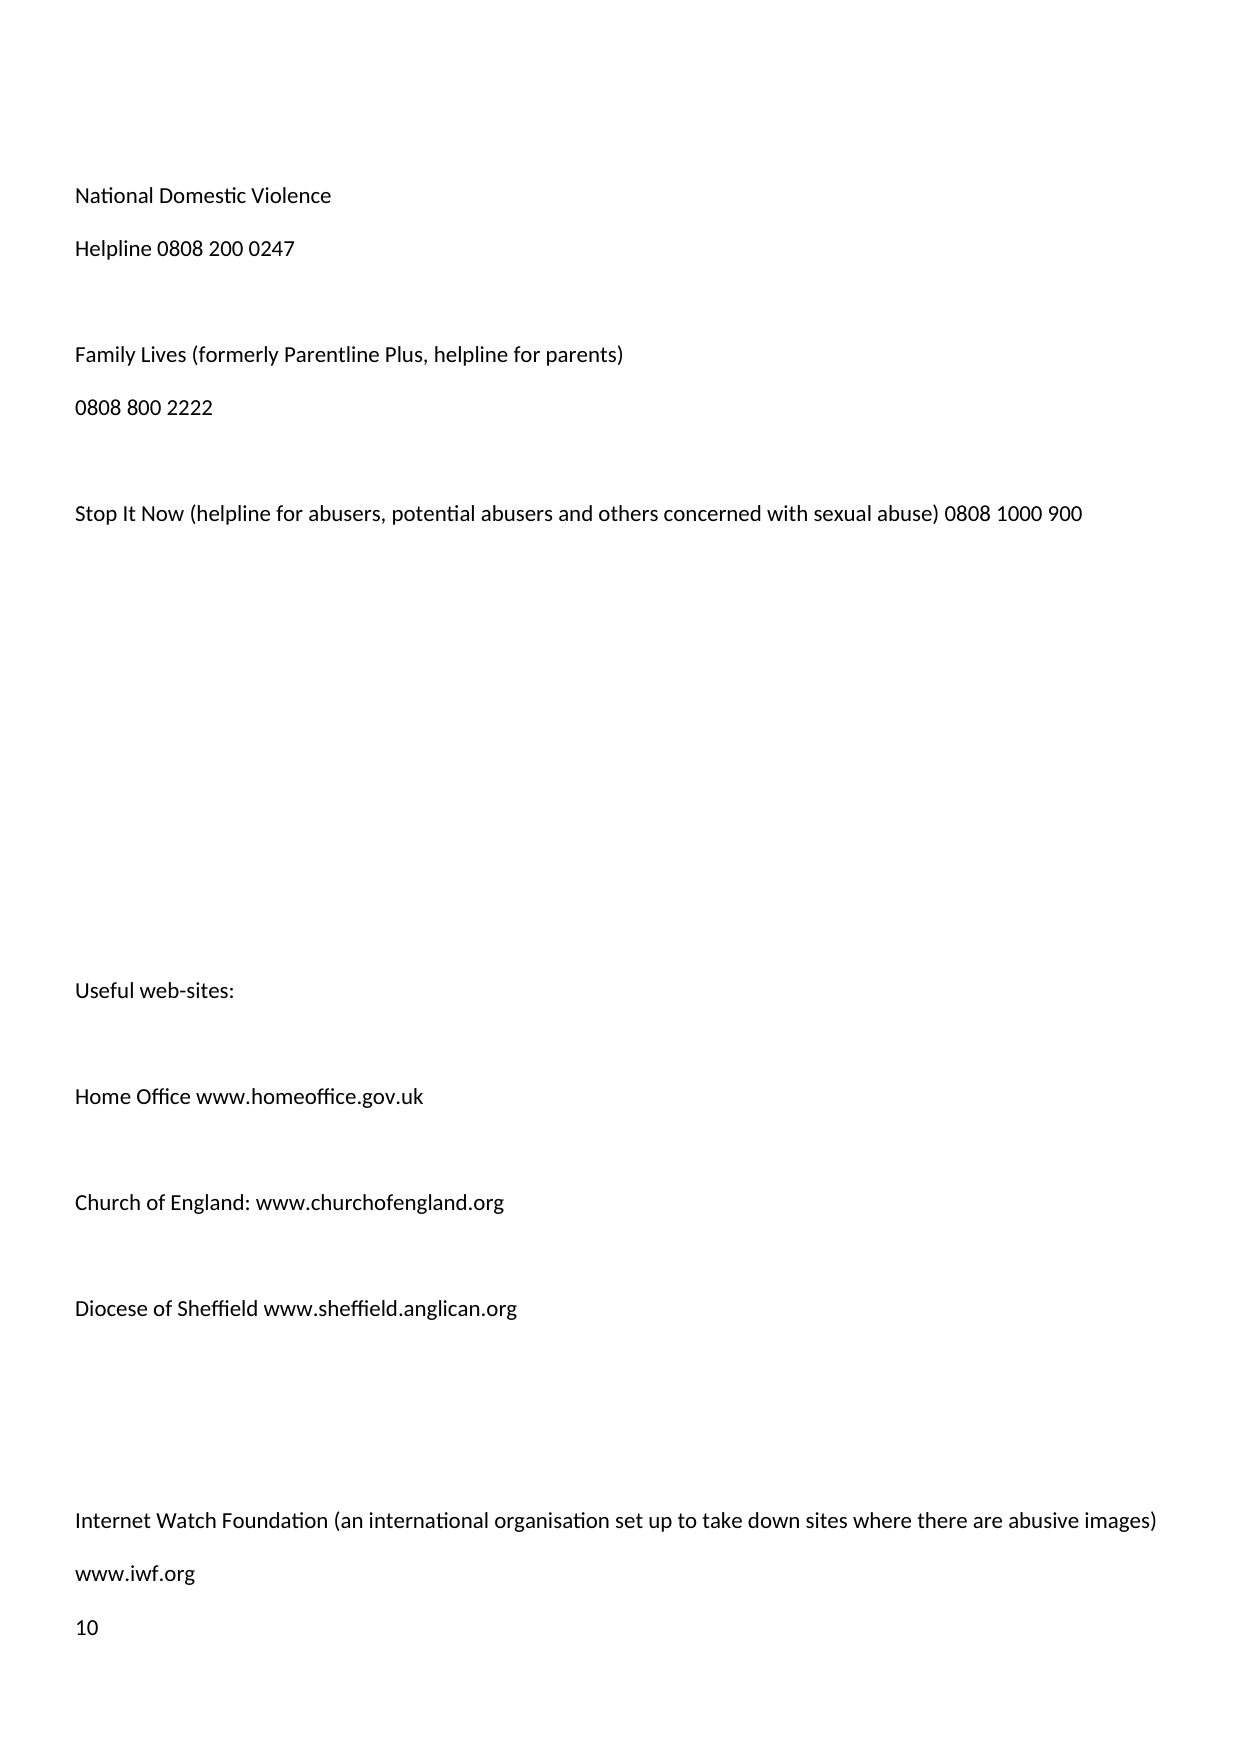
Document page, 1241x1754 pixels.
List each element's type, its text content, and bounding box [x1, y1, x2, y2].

text Internet Watch Foundation (an international organisation set up to take down sites where there are abusive images) [75, 1507, 1165, 1534]
text Church of England: www.churchofengland.org [75, 1188, 1165, 1216]
text Helpline 0808 200 0247 [75, 234, 1165, 262]
text Home Office www.homeoffice.gov.uk [75, 1082, 1165, 1110]
text Useful web-sites: [75, 976, 1165, 1004]
text Family Lives (formerly Parentline Plus, helpline for parents) [75, 340, 1165, 368]
text Stop It Now (helpline for abusers, potential abusers and others concerned with sexual abuse) 0808 1000 900 [75, 499, 1165, 527]
text Diocese of Sheffield www.sheffield.anglican.org [75, 1294, 1165, 1322]
text National Domestic Violence [75, 181, 1165, 209]
text www.iwf.org [75, 1559, 1165, 1588]
text 10 [75, 1613, 1165, 1641]
text 0808 800 2222 [75, 393, 1165, 421]
